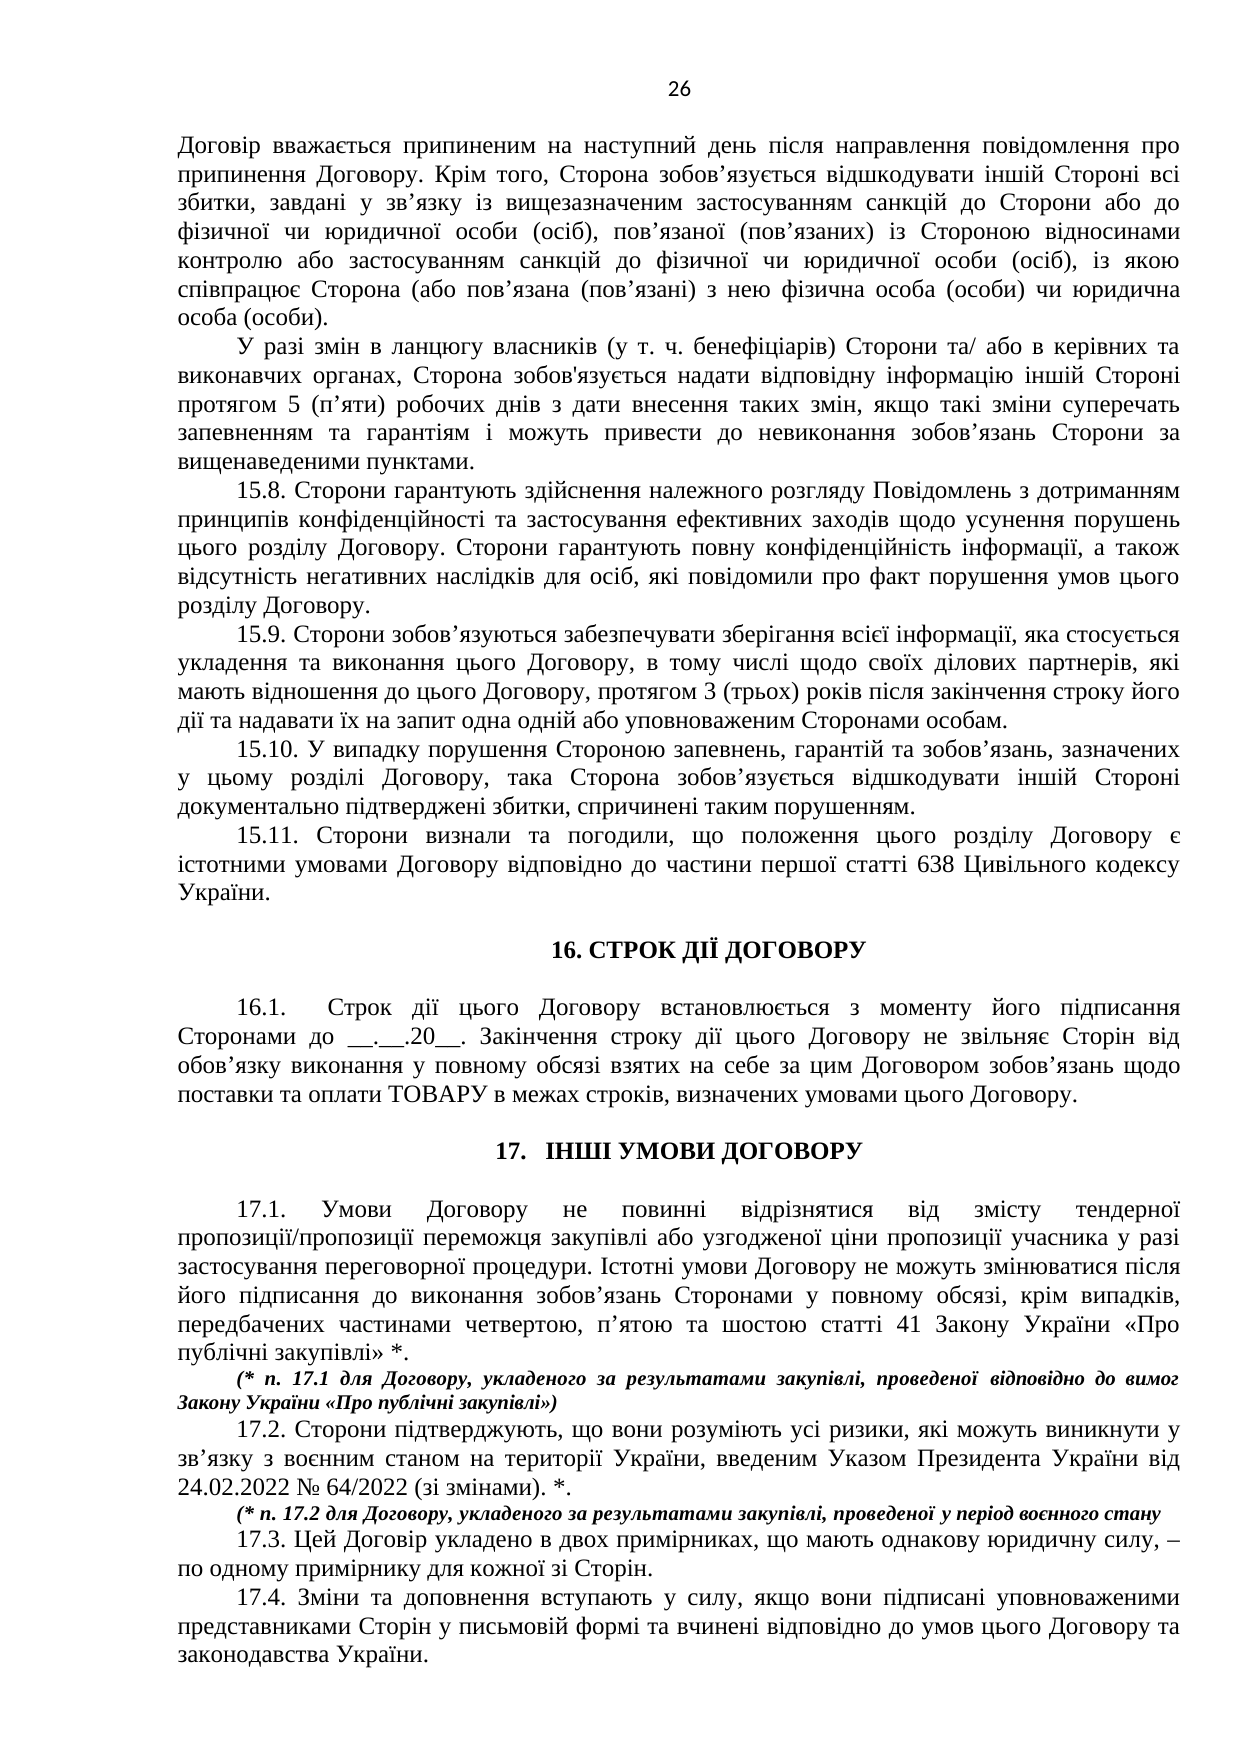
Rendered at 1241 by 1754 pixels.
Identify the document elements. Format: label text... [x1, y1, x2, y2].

text 17.4. Зміни та доповнення вступають у силу, якщо вони підписані уповноваженими представниками Сторін у письмовій формі та вчинені відповідно до умов цього Договору та законодавства України. [177, 1582, 1181, 1668]
list Строк дії цього Договору встановлюється з моменту його підписання Сторонами до __.__.20__. Закінчення строку дії цього Договору не звільняє Сторін від обов’язку виконання у повному обсязі взятих на себе за цим Договором зобов’язань щодо поставки та оплати ТОВАРУ в межах строків, визначених умовами цього Договору. [177, 992, 1181, 1107]
text 16. СТРОК ДІЇ ДОГОВОРУ [177, 935, 1181, 964]
text 17.1. Умови Договору не повинні відрізнятися від змісту тендерної пропозиції/пропозиції переможця закупівлі або узгодженої ціни пропозиції учасника у разі застосування переговорної процедури. Істотні умови Договору не можуть змінюватися після його підписання до виконання зобов’язань Сторонами у повному обсязі, крім випадків, передбачених частинами четвертою, п’ятою та шостою статті 41 Закону України «Про публічні закупівлі» *. [177, 1194, 1181, 1366]
text 15.9. Сторони зобов’язуються забезпечувати зберігання всієї інформації, яка стосується укладення та виконання цього Договору, в тому числі щодо своїх ділових партнерів, які мають відношення до цього Договору, протягом 3 (трьох) років після закінчення строку його дії та надавати їх на запит одна одній або уповноваженим Сторонами особам. [177, 619, 1181, 734]
text 15.10. У випадку порушення Стороною запевнень, гарантій та зобов’язань, зазначених у цьому розділі Договору, така Сторона зобов’язується відшкодувати іншій Стороні документально підтверджені збитки, спричинені таким порушенням. [177, 734, 1181, 820]
text 17.3. Цей Договір укладено в двох примірниках, що мають однакову юридичну силу, – по одному примірнику для кожної зі Сторін. [177, 1524, 1181, 1582]
text 17.2. Сторони підтверджують, що вони розуміють усі ризики, які можуть виникнути у зв’язку з воєнним станом на території України, введеним Указом Президента України від 24.02.2022 № 64/2022 (зі змінами). *. [177, 1414, 1181, 1501]
text У разі змін в ланцюгу власників (у т. ч. бенефіціарів) Сторони та/ або в керівних та виконавчих органах, Сторона зобов'язується надати відповідну інформацію іншій Стороні протягом 5 (п’яти) робочих днів з дати внесення таких змін, якщо такі зміни суперечать запевненням та гарантіям і можуть привести до невиконання зобов’язань Сторони за вищенаведеними пунктами. [177, 331, 1181, 475]
text (* п. 17.2 для Договору, укладеного за результатами закупівлі, проведеної у період воєнного стану [177, 1501, 1181, 1524]
list ІНШІ УМОВИ ДОГОВОРУ [177, 1136, 1181, 1165]
text 15.8. Сторони гарантують здійснення належного розгляду Повідомлень з дотриманням принципів конфіденційності та застосування ефективних заходів щодо усунення порушень цього розділу Договору. Сторони гарантують повну конфіденційність інформації, а також відсутність негативних наслідків для осіб, які повідомили про факт порушення умов цього розділу Договору. [177, 475, 1181, 619]
text (* п. 17.1 для Договору, укладеного за результатами закупівлі, проведеної відповідно до вимог Закону України «Про публічні закупівлі») [177, 1366, 1181, 1414]
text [177, 130, 1181, 331]
text 15.11. Сторони визнали та погодили, що положення цього розділу Договору є істотними умовами Договору відповідно до частини першої статті 638 Цивільного кодексу України. [177, 820, 1181, 906]
